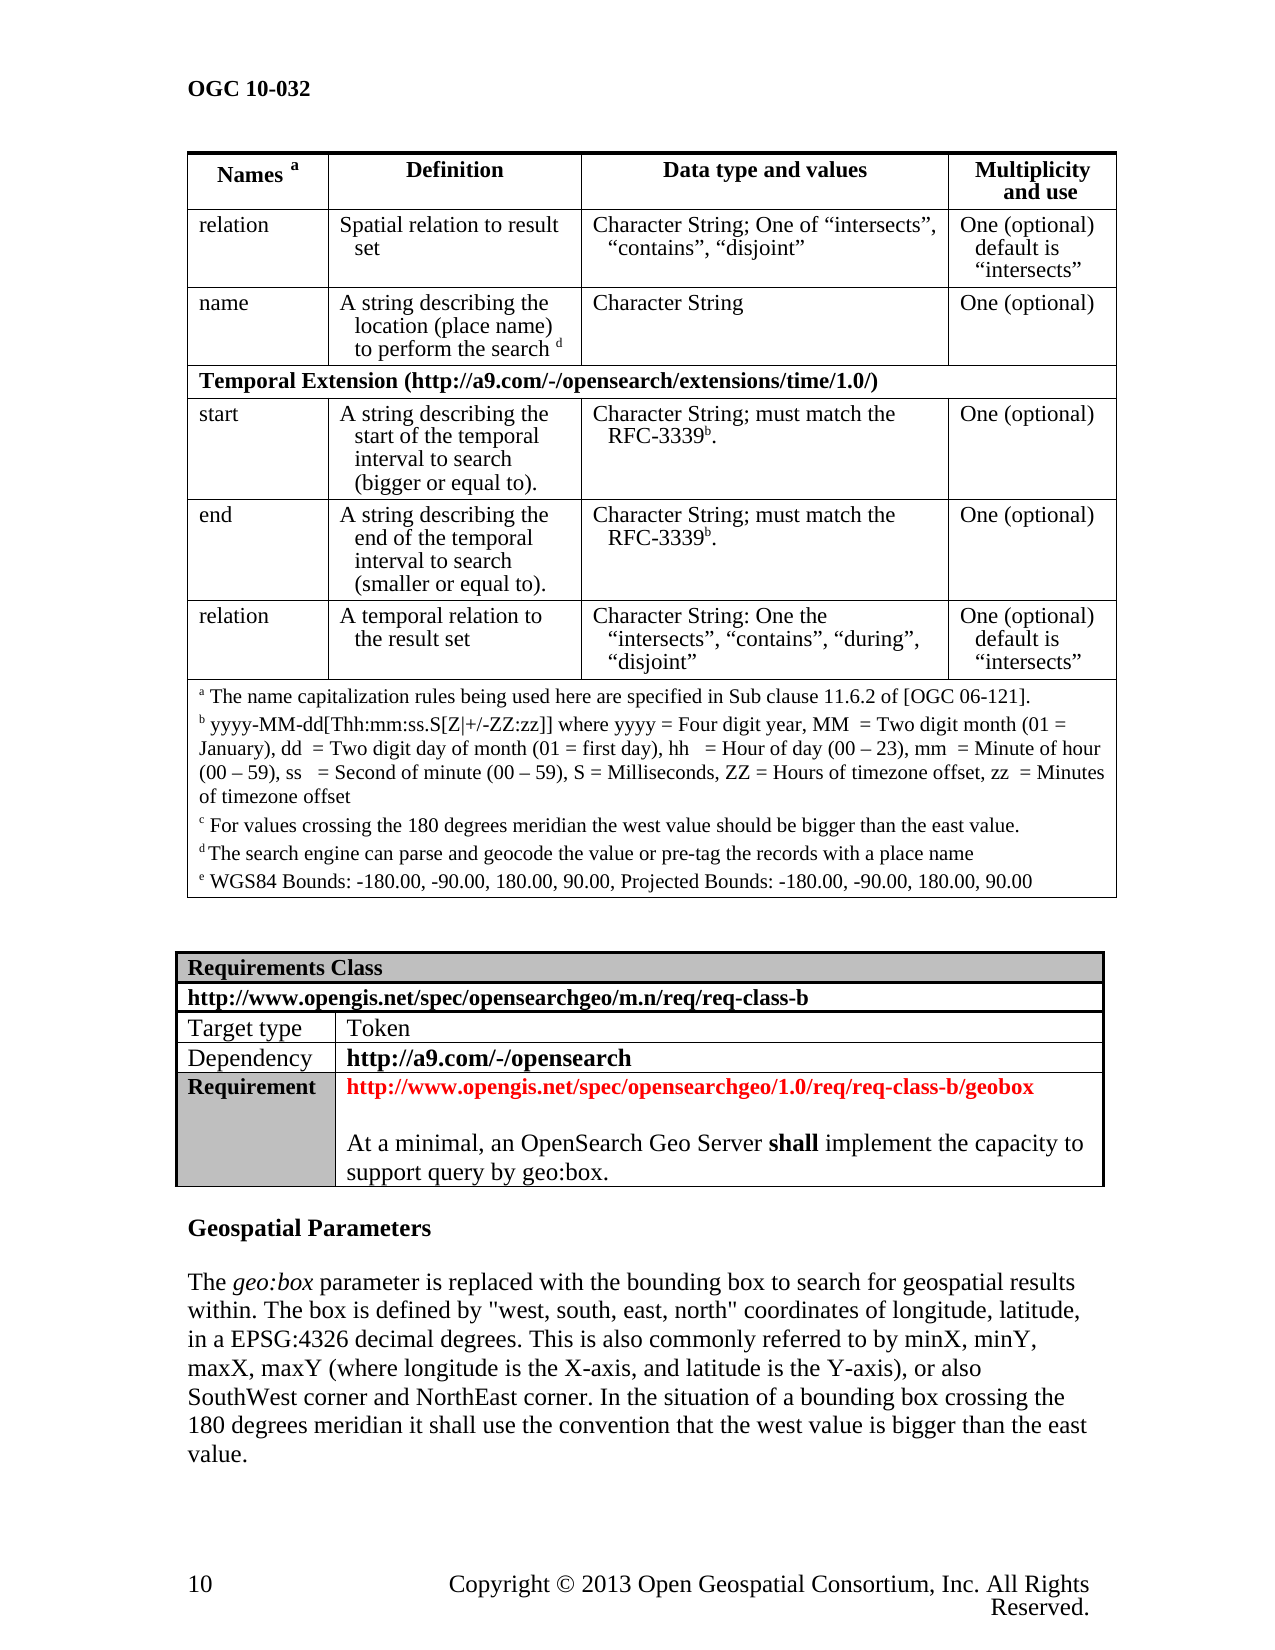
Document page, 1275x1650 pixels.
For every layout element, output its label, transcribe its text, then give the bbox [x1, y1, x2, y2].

text The geo:box parameter is replaced with the bounding box to search for geospatial results within. The box is defined by "west, south, east, north" coordinates of longitude, latitude, in a EPSG:4326 decimal degrees. This is also commonly referred to by minX, minY, maxX, maxY (where longitude is the X-axis, and latitude is the Y-axis), or also SouthWest corner and NorthEast corner. In the situation of a bounding box crossing the 180 degrees meridian it shall use the convention that the west value is bigger than the east value. [187, 1267, 1087, 1468]
table_cell Character String: One the “intersects”, “contains”, “during”, “disjoint” [582, 601, 948, 679]
table_cell end [188, 500, 328, 600]
table_cell Spatial relation to result set [329, 210, 581, 287]
table_header Definition [329, 155, 581, 209]
text Geospatial Parameters [187, 1213, 1087, 1242]
table_cell http://a9.com/-/opensearch [336, 1043, 1102, 1072]
table_cell One (optional) [949, 500, 1116, 600]
table_cell A string describing the start of the temporal interval to search (bigger or equal to). [329, 399, 581, 499]
table_cell a The name capitalization rules being used here are specified in Sub clause 11.6.2 of [OGC 06-121]. b yyyy-MM-dd[Thh:mm:ss.S[Z|+/-ZZ:zz]] where yyyy = Four digit year, MM = Two digit month (01 = January), dd = Two digit day of month (01 = first day), hh = Hour of day (00 – 23), mm = Minute of hour (00 – 59), ss = Second of minute (00 – 59), S = Milliseconds, ZZ = Hours of timezone offset, zz = Minutes of timezone offset c For values crossing the 180 degrees meridian the west value should be bigger than the east value. d The search engine can parse and geocode the value or pre-tag the records with a place name e WGS84 Bounds: -180.00, -90.00, 180.00, 90.00, Projected Bounds: -180.00, -90.00, 180.00, 90.00 [188, 680, 1116, 897]
table_cell name [188, 288, 328, 365]
table_cell A string describing the location (place name) to perform the search d [329, 288, 581, 365]
table_cell Requirement [178, 1073, 335, 1186]
table_cell Dependency [178, 1043, 335, 1072]
table_cell relation [188, 210, 328, 287]
table_cell A temporal relation to the result set [329, 601, 581, 679]
table_cell Target type [178, 1013, 335, 1042]
table_cell http://www.opengis.net/spec/opensearchgeo/m.n/req/req-class-b [178, 984, 1102, 1010]
table_cell relation [188, 601, 328, 679]
table_cell start [188, 399, 328, 499]
table_cell One (optional) [949, 288, 1116, 365]
table_header Multiplicity and use [949, 155, 1116, 209]
table_cell One (optional) [949, 399, 1116, 499]
table_header Requirements Class [178, 954, 1102, 981]
table_cell Token [336, 1013, 1102, 1042]
table_cell Character String [582, 288, 948, 365]
table_cell Character String; must match the RFC-3339b. [582, 500, 948, 600]
table_cell Character String; must match the RFC-3339b. [582, 399, 948, 499]
table_header Data type and values [582, 155, 948, 209]
table_header Names a [188, 155, 328, 209]
table_cell One (optional) default is “intersects” [949, 601, 1116, 679]
table_cell One (optional) default is “intersects” [949, 210, 1116, 287]
table_cell A string describing the end of the temporal interval to search (smaller or equal to). [329, 500, 581, 600]
table_cell http://www.opengis.net/spec/opensearchgeo/1.0/req/req-class-b/geobox At a minimal, an OpenSearch Geo Server shall implement the capacity to support query by geo:box. [336, 1073, 1102, 1186]
table_cell Character String; One of “intersects”, “contains”, “disjoint” [582, 210, 948, 287]
table_cell Temporal Extension (http://a9.com/-/opensearch/extensions/time/1.0/) [188, 366, 1116, 398]
